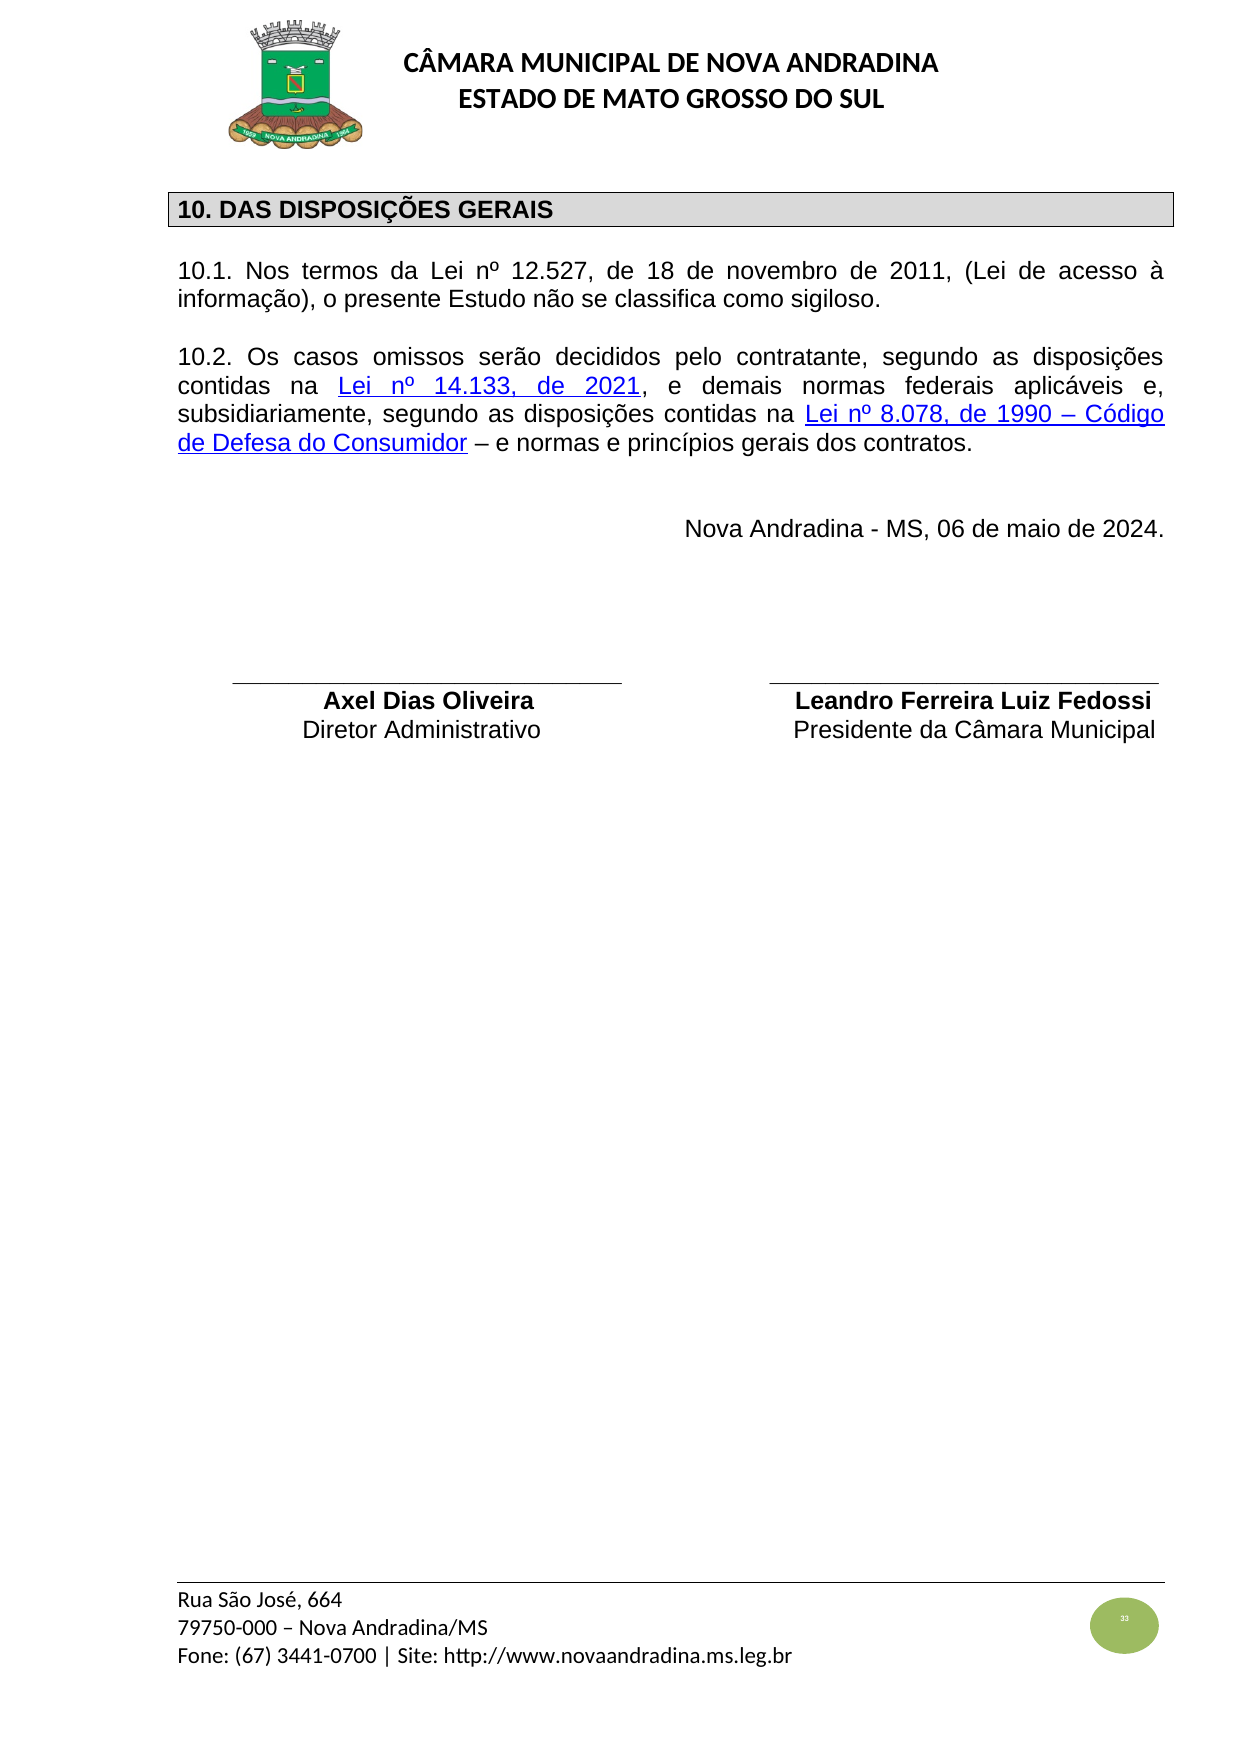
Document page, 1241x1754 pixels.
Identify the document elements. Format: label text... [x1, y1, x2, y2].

picture [228, 20, 363, 149]
text Nova Andradina - MS, 06 de maio de 2024. [177, 514, 1165, 543]
text 10. DAS DISPOSIÇÕES GERAIS [169, 193, 1173, 226]
text Diretor Administrativo Presidente da Câmara Municipal [177, 715, 1165, 744]
list 10.2. Os casos omissos serão decididos pelo contratante, segundo as disposições contidas na Lei nº 14.133, de 2021, e demais normas federais aplicáveis e, subsidiariamente, segundo as disposições contidas na Lei nº 8.078, de 1990 – Código de Defesa do Consumidor – e normas e princípios gerais dos contratos. [177, 342, 1165, 457]
text Axel Dias Oliveira Leandro Ferreira Luiz Fedossi [177, 686, 1165, 715]
list 10.1. Nos termos da Lei nº 12.527, de 18 de novembro de 2011, (Lei de acesso à informação), o presente Estudo não se classifica como sigiloso. [177, 256, 1165, 313]
text ____________________________ ____________________________ [177, 657, 1165, 686]
